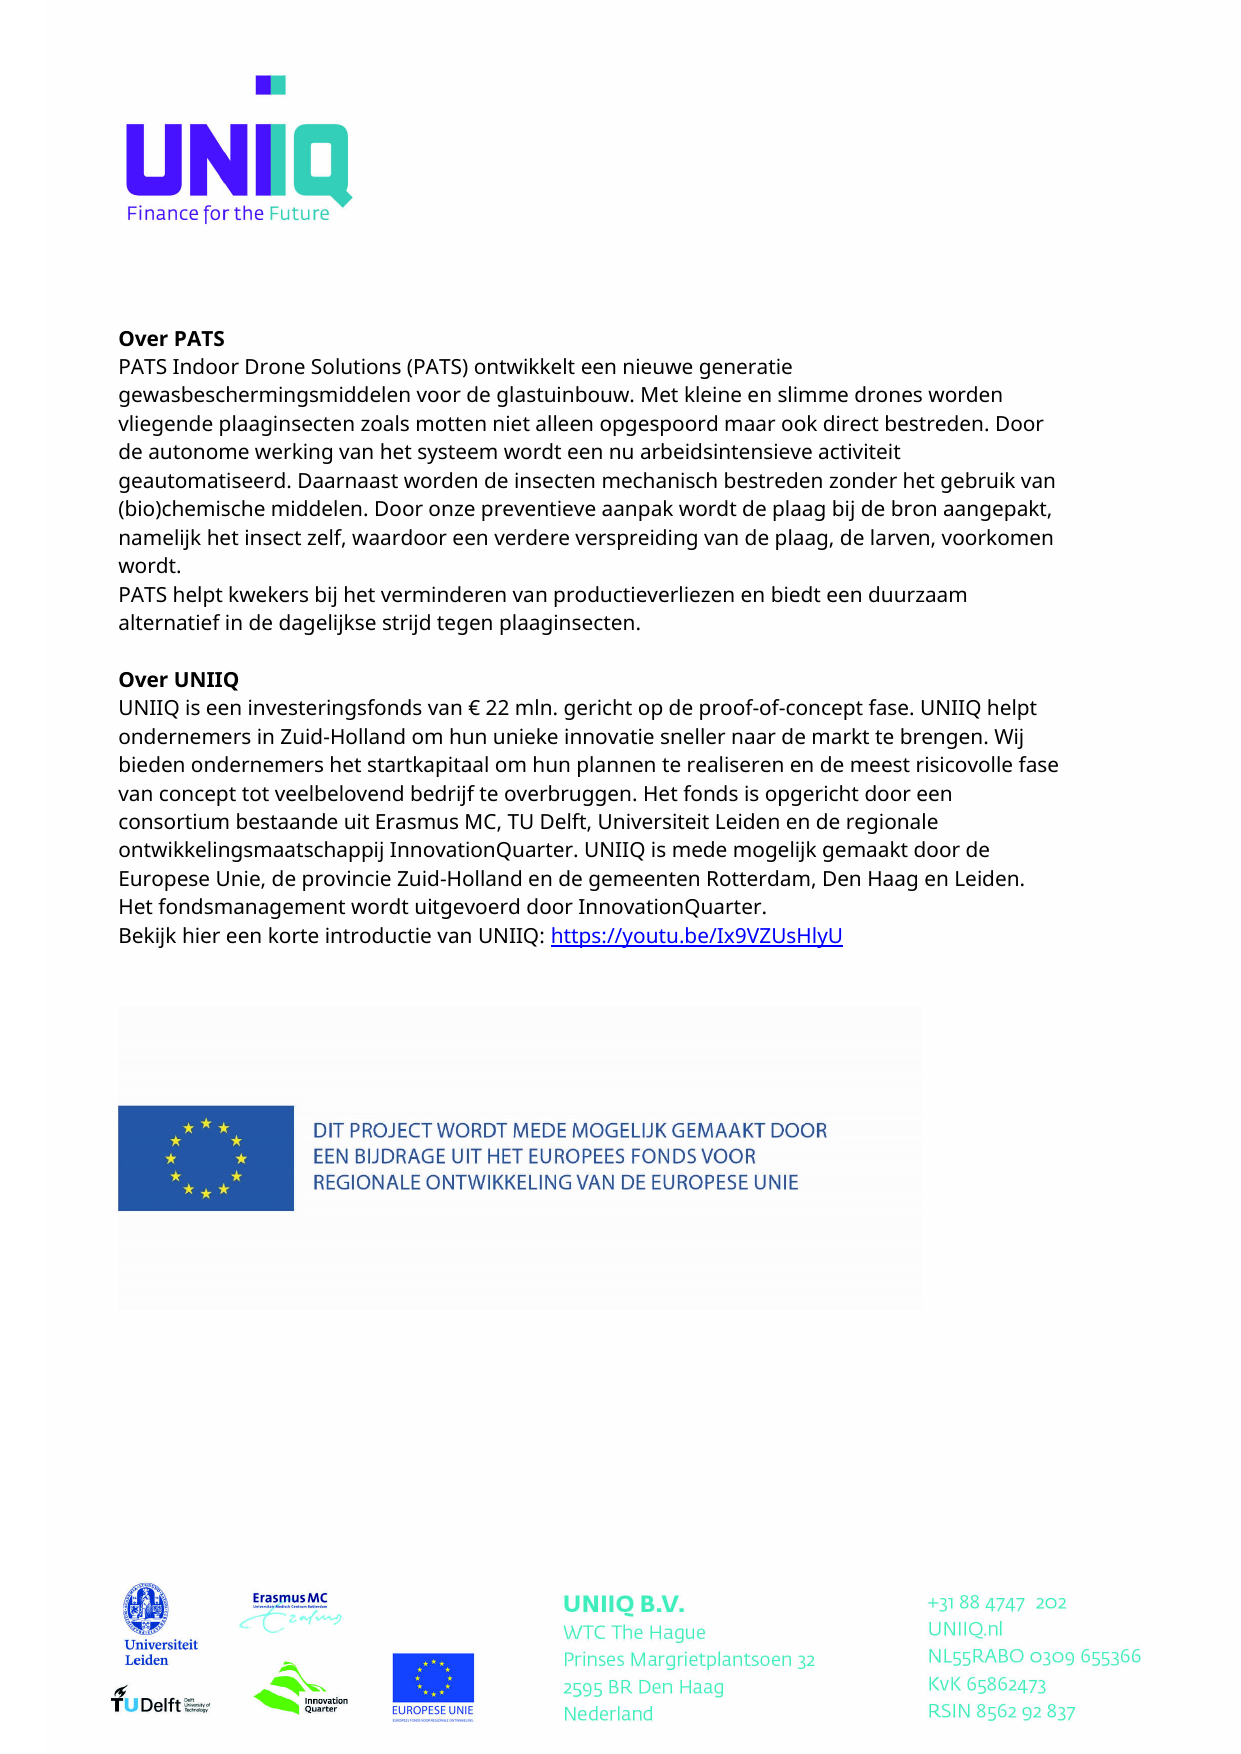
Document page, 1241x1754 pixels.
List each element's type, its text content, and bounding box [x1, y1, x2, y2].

text Over UNIIQ [118, 665, 1063, 693]
text Bekijk hier een korte introductie van UNIIQ: https://youtu.be/Ix9VZUsHlyU [118, 921, 1063, 949]
text UNIIQ is een investeringsfonds van € 22 mln. gericht op de proof-of-concept fase. UNIIQ helpt ondernemers in Zuid-Holland om hun unieke innovatie sneller naar de markt te brengen. Wij bieden ondernemers het startkapitaal om hun plannen te realiseren en de meest risicovolle fase van concept tot veelbelovend bedrijf te overbruggen. Het fonds is opgericht door een consortium bestaande uit Erasmus MC, TU Delft, Universiteit Leiden en de regionale ontwikkelingsmaatschappij InnovationQuarter. UNIIQ is mede mogelijk gemaakt door de Europese Unie, de provincie Zuid-Holland en de gemeenten Rotterdam, Den Haag en Leiden. Het fondsmanagement wordt uitgevoerd door InnovationQuarter. [118, 693, 1063, 921]
text Over PATS [118, 324, 1063, 352]
picture [46, 0, 1241, 1754]
text PATS helpt kwekers bij het verminderen van productieverliezen en biedt een duurzaam alternatief in de dagelijkse strijd tegen plaaginsecten. [118, 580, 1063, 637]
text PATS Indoor Drone Solutions (PATS) ontwikkelt een nieuwe generatie gewasbeschermingsmiddelen voor de glastuinbouw. Met kleine en slimme drones worden vliegende plaaginsecten zoals motten niet alleen opgespoord maar ook direct bestreden. Door de autonome werking van het systeem wordt een nu arbeidsintensieve activiteit geautomatiseerd. Daarnaast worden de insecten mechanisch bestreden zonder het gebruik van (bio)chemische middelen. Door onze preventieve aanpak wordt de plaag bij de bron aangepakt, namelijk het insect zelf, waardoor een verdere verspreiding van de plaag, de larven, voorkomen wordt. [118, 352, 1063, 580]
